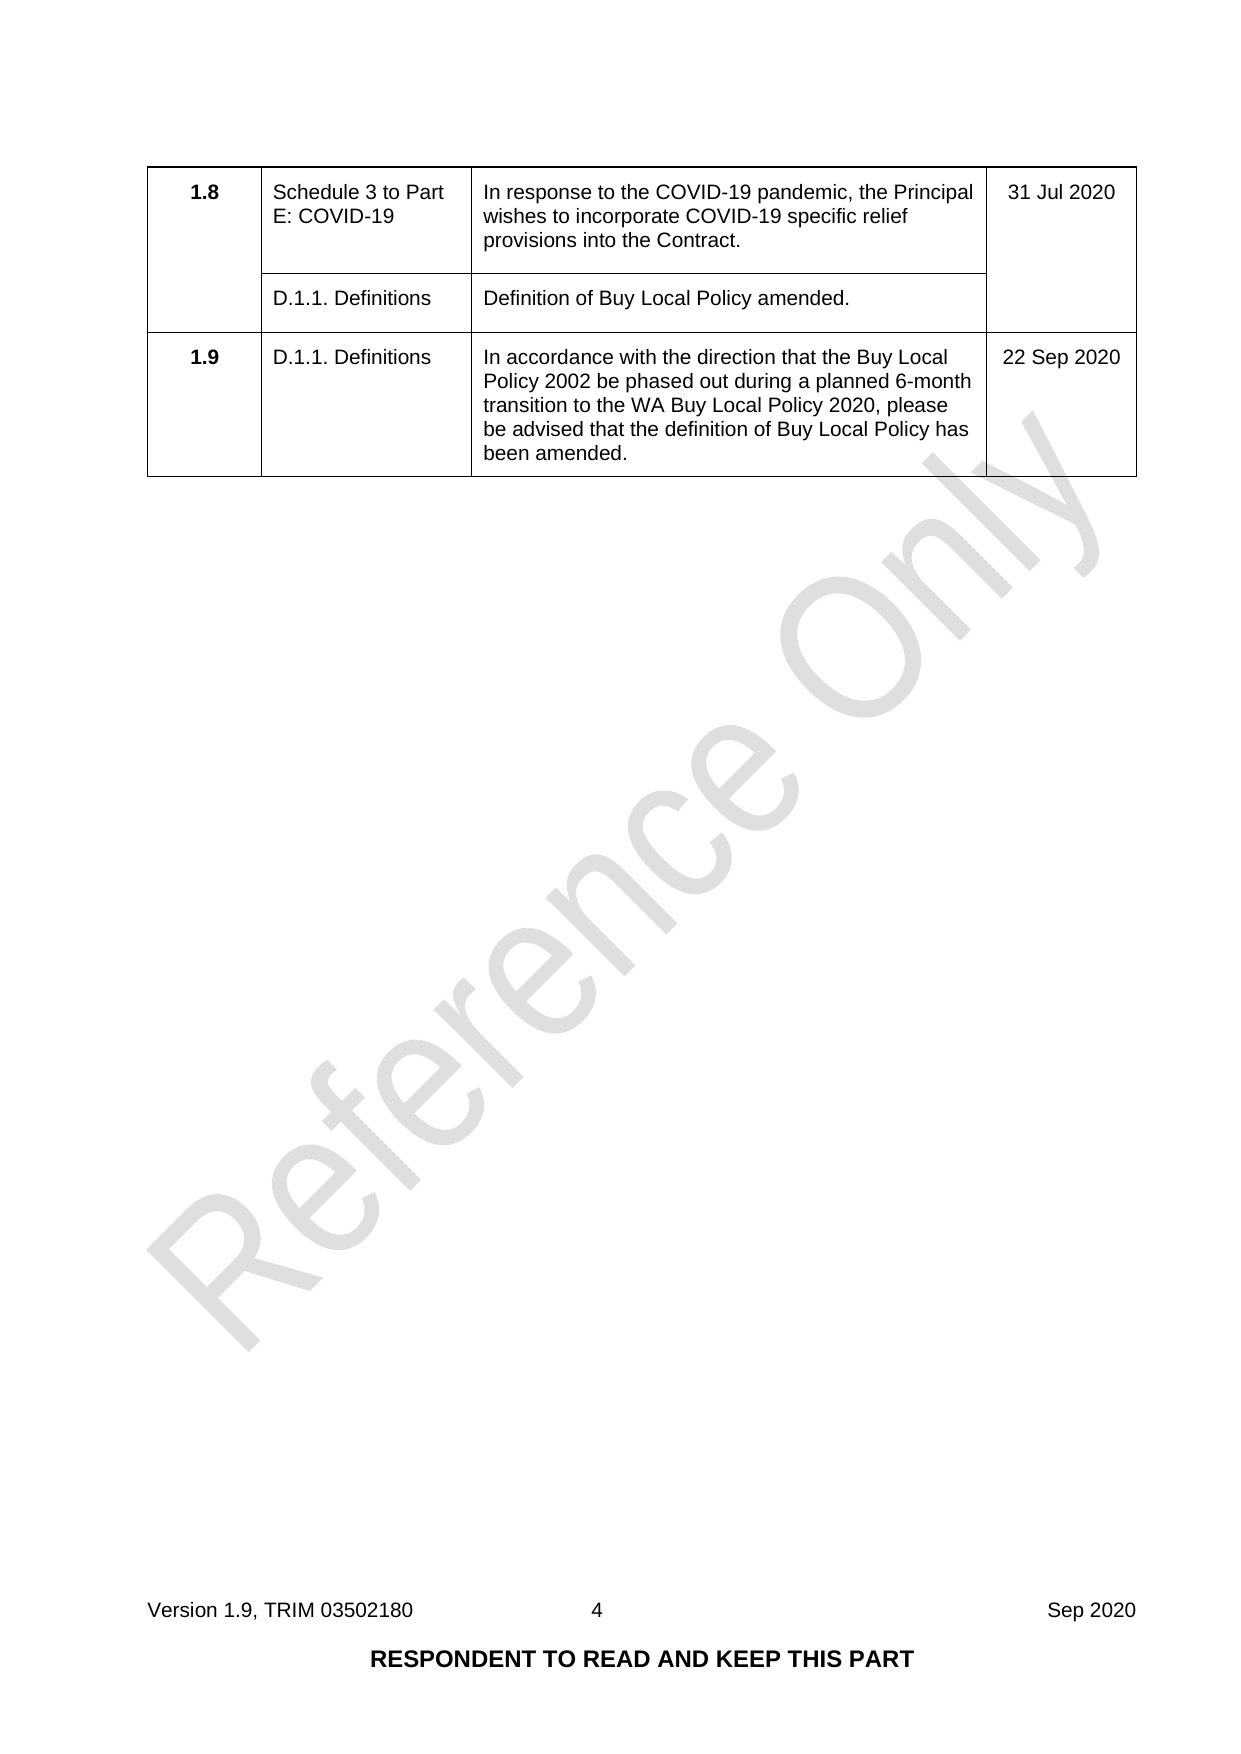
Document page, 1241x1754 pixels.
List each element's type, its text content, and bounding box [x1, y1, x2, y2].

table_cell In accordance with the direction that the Buy Local Policy 2002 be phased out during a planned 6-month transition to the WA Buy Local Policy 2020, please be advised that the definition of Buy Local Policy has been amended. [472, 333, 986, 476]
table_cell D.1.1. Definitions [262, 274, 471, 332]
table_cell Definition of Buy Local Policy amended. [472, 274, 986, 332]
table_cell 31 Jul 2020 [987, 168, 1136, 332]
table_cell 1.8 [148, 168, 261, 332]
table_cell In response to the COVID-19 pandemic, the Principal wishes to incorporate COVID-19 specific relief provisions into the Contract. [472, 168, 986, 273]
table_cell 22 Sep 2020 [987, 333, 1136, 476]
table_cell D.1.1. Definitions [262, 333, 471, 476]
table_cell 1.9 [148, 333, 261, 476]
table_cell Schedule 3 to Part E: COVID-19 [262, 168, 471, 273]
